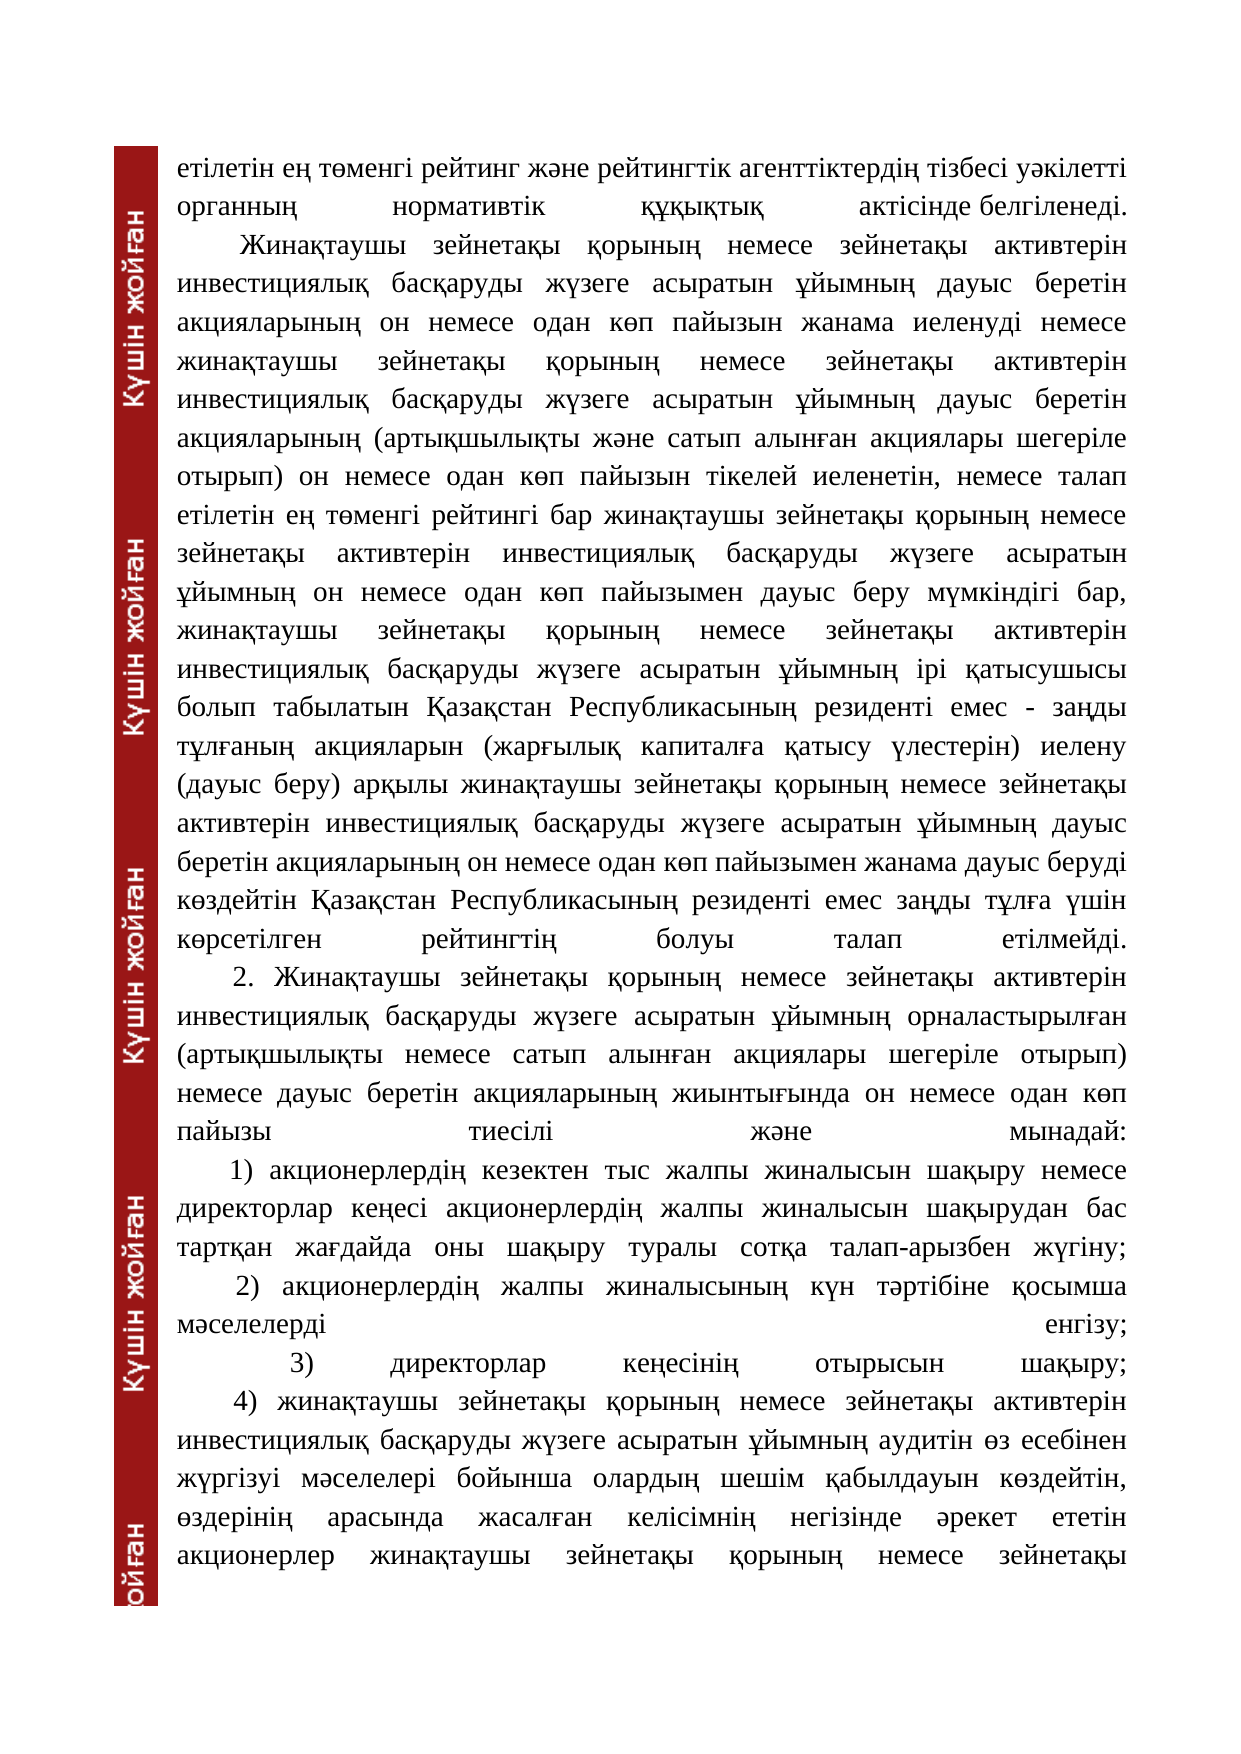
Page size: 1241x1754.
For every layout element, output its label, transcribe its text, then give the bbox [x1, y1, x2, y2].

picture [114, 146, 158, 150]
picture [114, 1571, 158, 1606]
